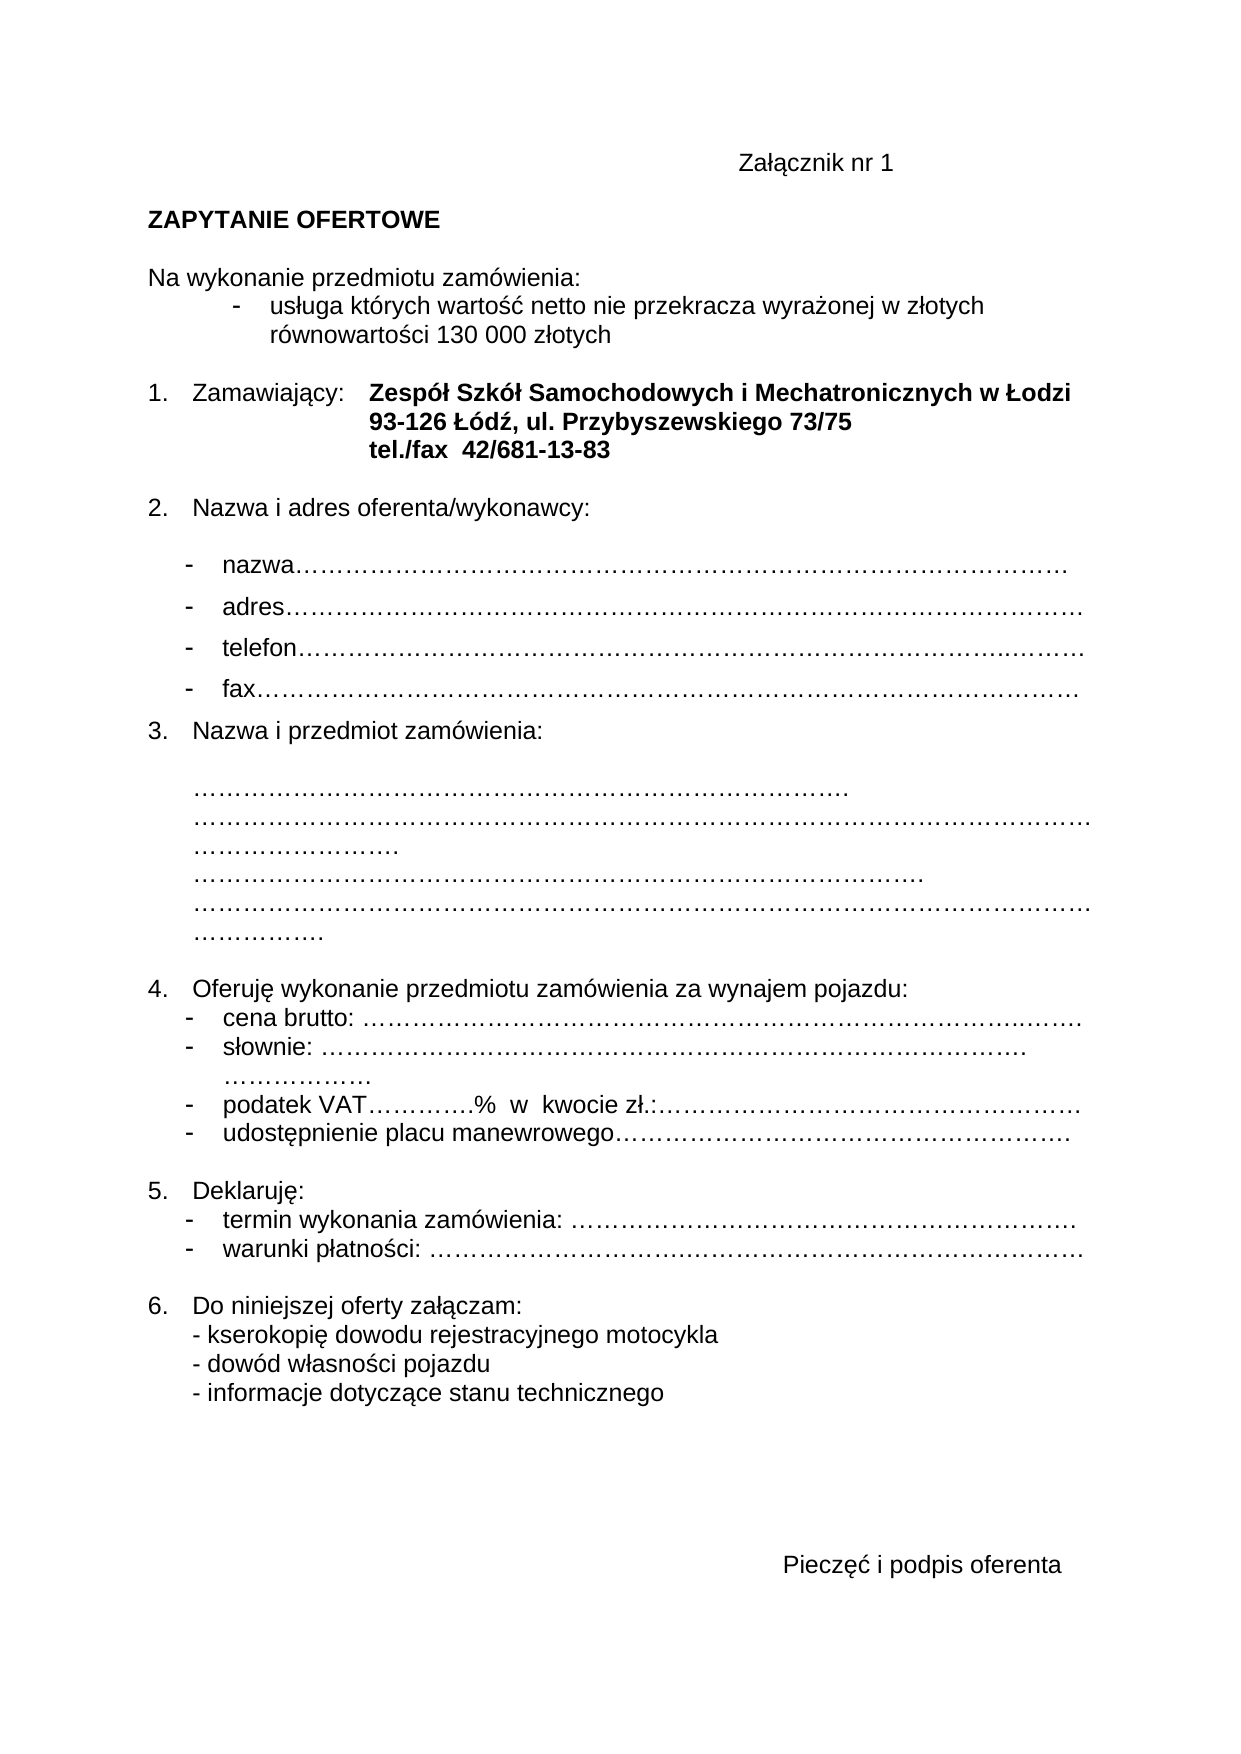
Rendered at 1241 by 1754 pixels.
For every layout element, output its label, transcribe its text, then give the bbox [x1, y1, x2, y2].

text …………………………………………………………………………….……………………………………………………………………………………………………………. [192, 859, 1093, 946]
list adres…………………………………………………………………………………… [185, 592, 1093, 620]
text Na wykonanie przedmiotu zamówienia: [148, 263, 1093, 291]
text …………………………………………………………………….……………………………………………………………………………………………………………………. [192, 773, 1093, 859]
list Nazwa i przedmiot zamówienia: [148, 716, 1093, 744]
list udostępnienie placu manewrowego………………………………………………. [185, 1118, 1093, 1147]
list podatek VAT………….% w kwocie zł.:…………………………………………… [185, 1089, 1093, 1118]
list telefon…………………………………………………………………………..……… [185, 633, 1093, 662]
list Do niniejszej oferty załączam: [148, 1291, 1093, 1320]
list termin wykonania zamówienia: ……………………………………………………. [185, 1205, 1093, 1234]
list nazwa………………………………………………………………………………… [185, 550, 1093, 579]
list Nazwa i adres oferenta/wykonawcy: [148, 493, 1093, 521]
text 93-126 Łódź, ul. Przybyszewskiego 73/75 [339, 406, 1093, 435]
text Załącznik nr 1 [738, 148, 1093, 176]
list usługa których wartość netto nie przekracza wyrażonej w złotych równowartości 130 000 złotych [232, 291, 1093, 349]
list Zamawiający: Zespół Szkół Samochodowych i Mechatronicznych w Łodzi [148, 378, 1093, 406]
text ZAPYTANIE OFERTOWE [148, 205, 1093, 234]
text Pieczęć i podpis oferenta [783, 1550, 1093, 1579]
list Deklaruję: [148, 1176, 1093, 1205]
list Oferuję wykonanie przedmiotu zamówienia za wynajem pojazdu: [148, 974, 1093, 1003]
list warunki płatności: ………………………….………………………………………… [185, 1234, 1093, 1262]
list słownie: ………………………………………………………………………….……………… [185, 1032, 1093, 1089]
text - informacje dotyczące stanu technicznego [192, 1377, 1093, 1406]
text - kserokopię dowodu rejestracyjnego motocykla [192, 1320, 1093, 1349]
list fax……………………………………………………………………………………… [185, 674, 1093, 703]
list cena brutto: ……………………………………………………………………..……. [185, 1003, 1093, 1032]
text tel./fax 42/681-13-83 [310, 435, 1093, 464]
text - dowód własności pojazdu [192, 1349, 1093, 1377]
